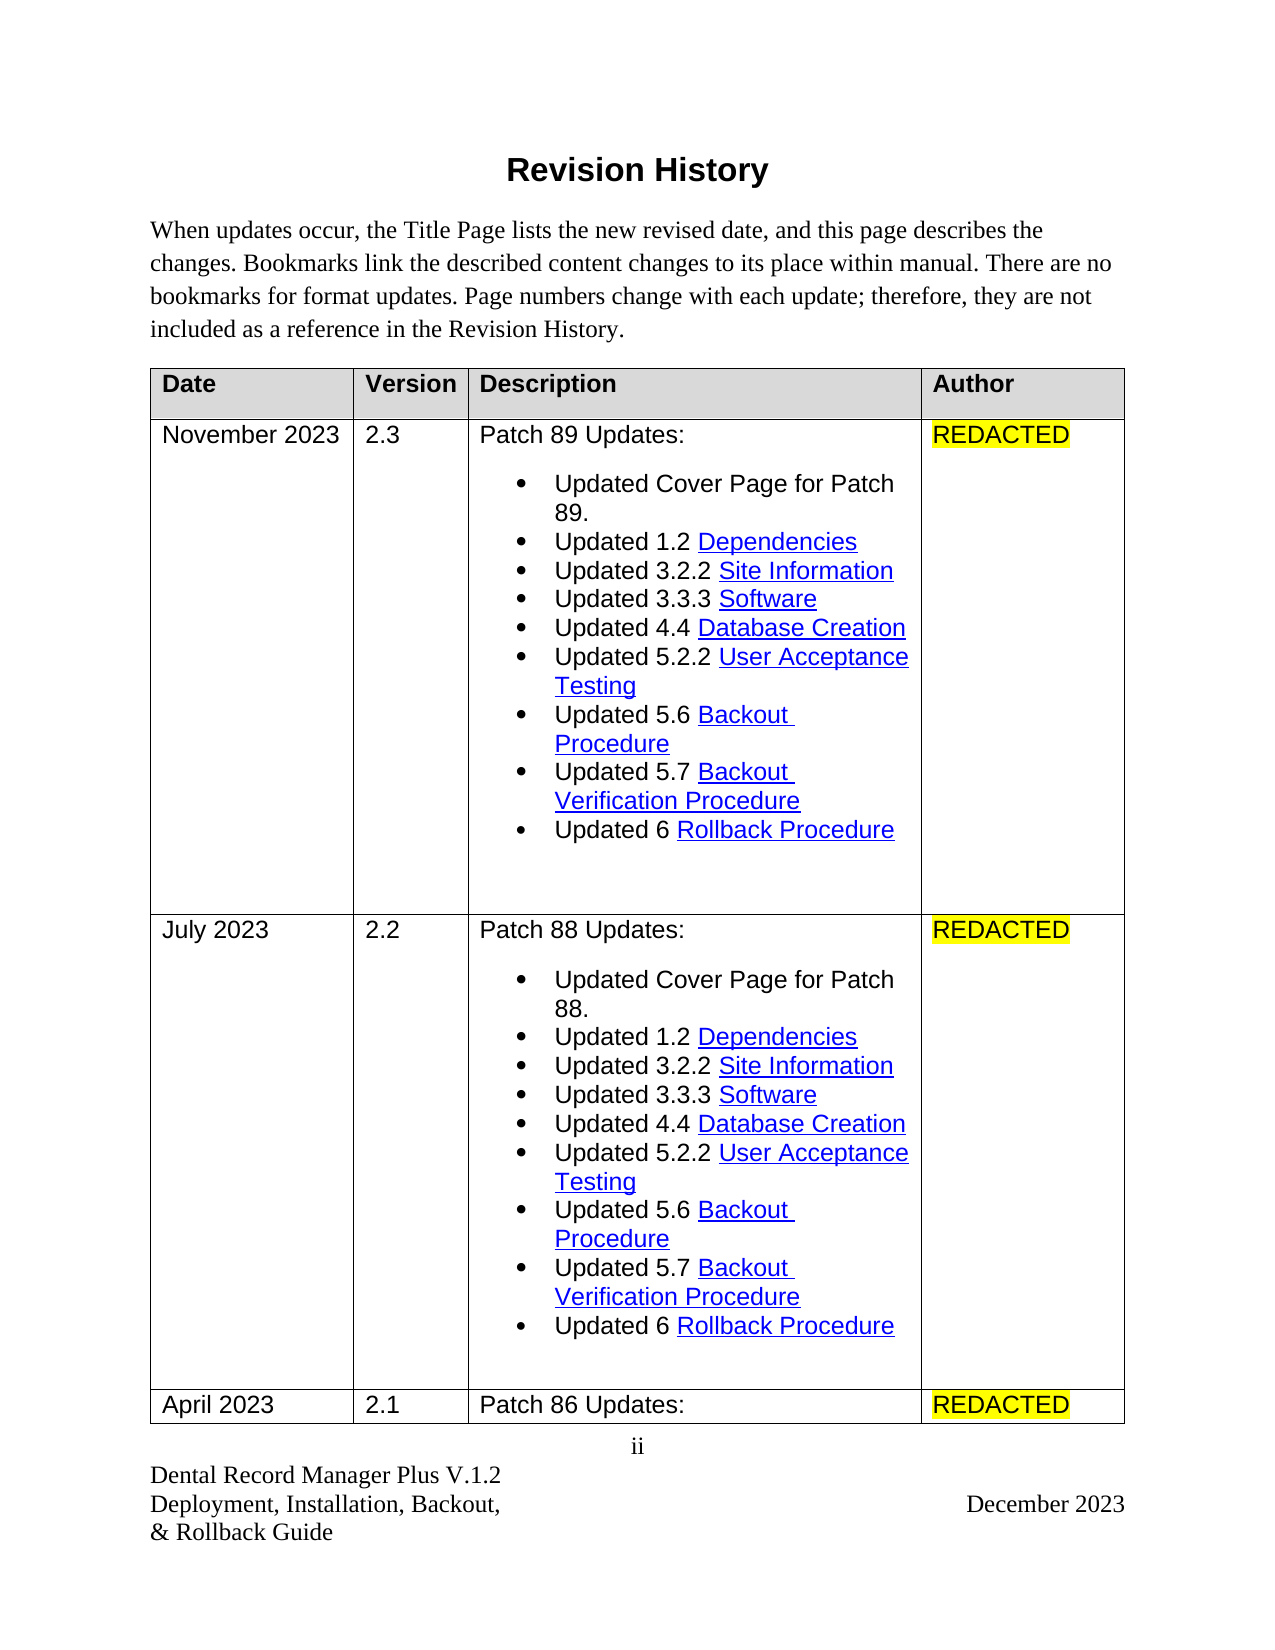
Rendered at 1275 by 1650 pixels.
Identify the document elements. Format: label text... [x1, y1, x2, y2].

table_cell April 2023 [151, 1390, 353, 1423]
table_cell REDACTED [922, 915, 1124, 1389]
table_header Date [151, 369, 353, 418]
table_header Version [354, 369, 468, 418]
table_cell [469, 1390, 921, 1423]
table_header Description [469, 369, 921, 418]
table_cell November 2023 [151, 420, 353, 914]
text Revision History [150, 150, 1125, 188]
table_header Author [922, 369, 1124, 418]
text When updates occur, the Title Page lists the new revised date, and this page describes the changes. Bookmarks link the described content changes to its place within manual. There are no bookmarks for format updates. Page numbers change with each update; therefore, they are not included as a reference in the Revision History. [150, 215, 1125, 343]
table_cell 2.3 [354, 420, 468, 914]
table_cell Patch 89 Updates: Updated Cover Page for Patch 89. Updated 1.2 Dependencies Updated 3.2.2 Site Information Updated 3.3.3 Software Updated 4.4 Database Creation Updated 5.2.2 User Acceptance Testing Updated 5.6 Backout Procedure Updated 5.7 Backout Verification Procedure Updated 6 Rollback Procedure [469, 420, 921, 914]
table_cell REDACTED [922, 420, 1124, 914]
table_cell 2.2 [354, 915, 468, 1389]
table_cell Patch 88 Updates: Updated Cover Page for Patch 88. Updated 1.2 Dependencies Updated 3.2.2 Site Information Updated 3.3.3 Software Updated 4.4 Database Creation Updated 5.2.2 User Acceptance Testing Updated 5.6 Backout Procedure Updated 5.7 Backout Verification Procedure Updated 6 Rollback Procedure [469, 915, 921, 1389]
table_cell 2.1 [354, 1390, 468, 1423]
table_cell REDACTED [922, 1390, 1124, 1423]
table_cell July 2023 [151, 915, 353, 1389]
